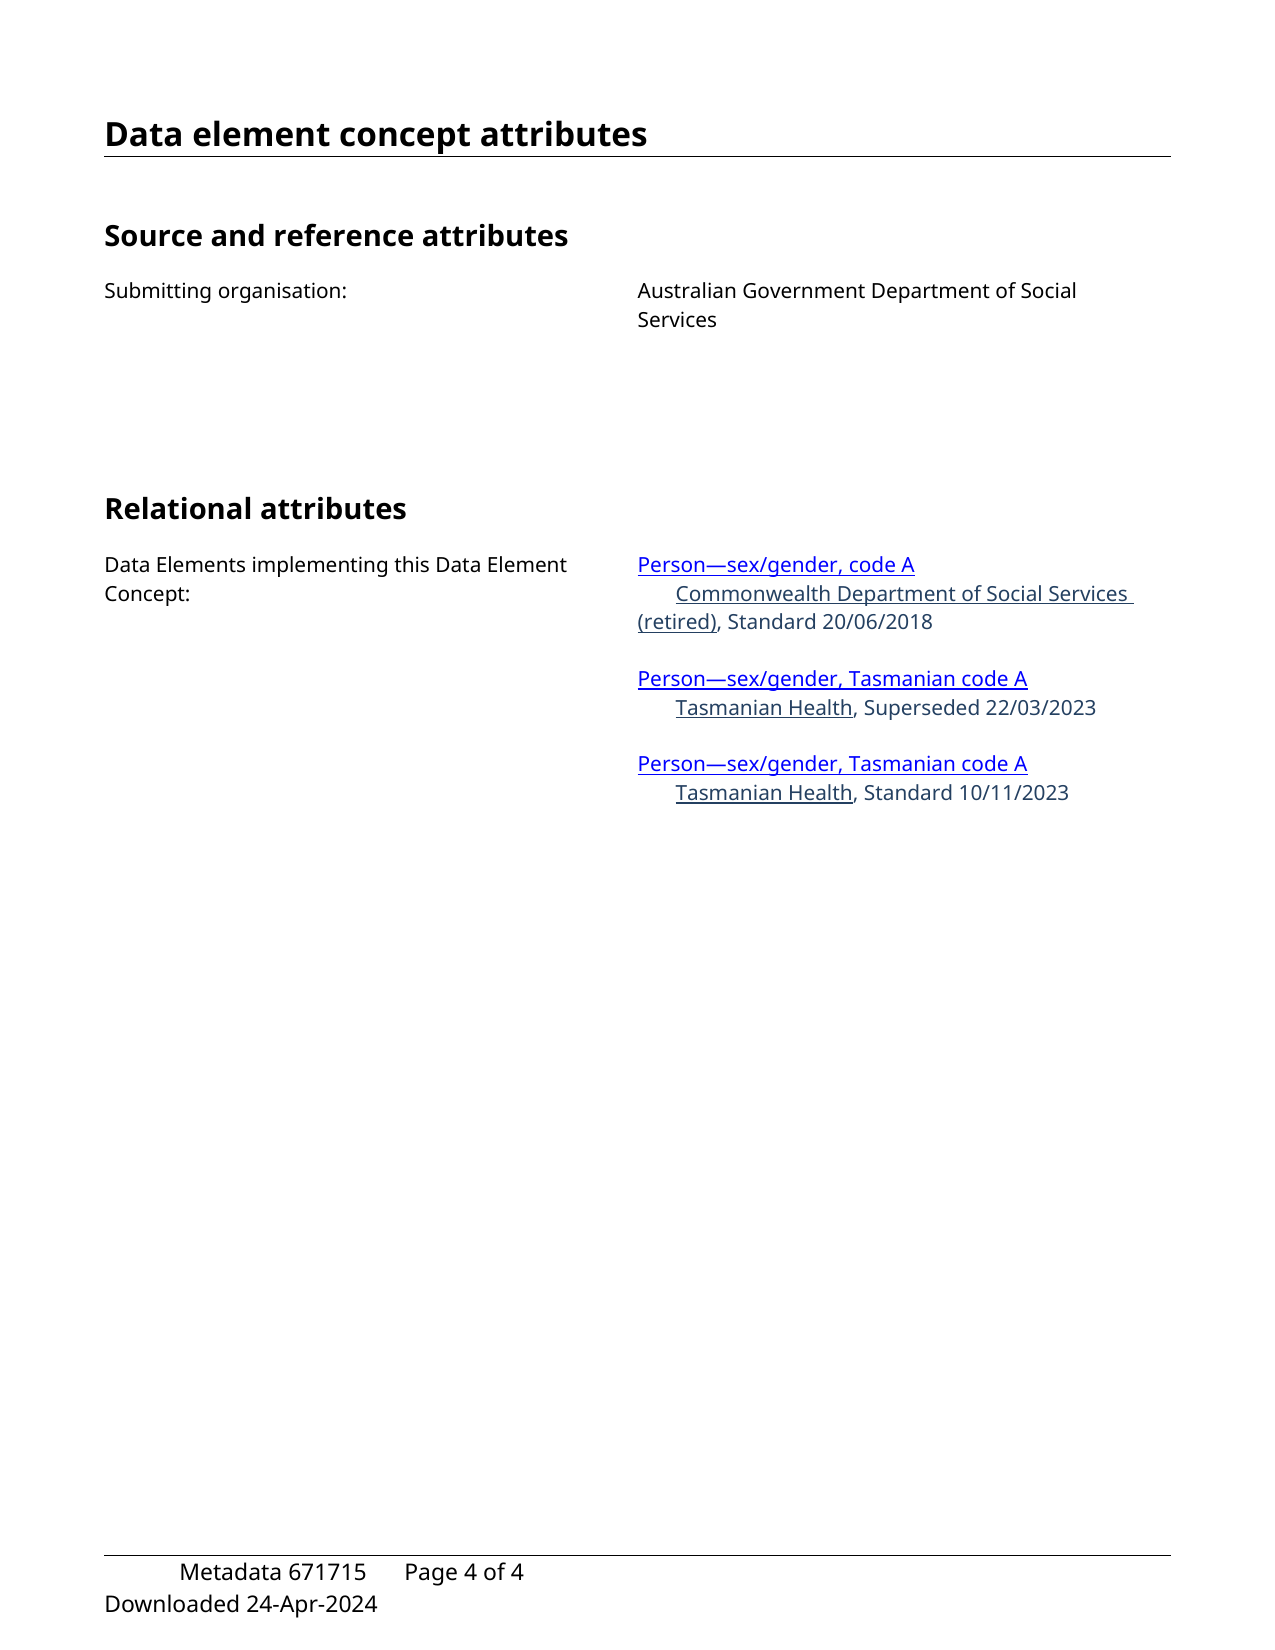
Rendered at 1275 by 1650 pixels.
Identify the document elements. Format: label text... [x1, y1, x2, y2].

table_header Data Elements implementing this Data Element Concept: [93, 540, 626, 874]
table_cell Australian Government Department of Social Services [626, 266, 1159, 400]
table_cell Submitting organisation: [93, 266, 626, 400]
table_header Person—sex/gender, code A Commonwealth Department of Social Services (retired), Standard 20/06/2018 Person—sex/gender, Tasmanian code A Tasmanian Health, Superseded 22/03/2023 Person—sex/gender, Tasmanian code A Tasmanian Health, Standard 10/11/2023 [626, 540, 1159, 874]
subtitle Data element concept attributes [104, 110, 1171, 156]
subtitle Relational attributes [104, 488, 1171, 528]
table_header Source and reference attributes [93, 170, 1159, 266]
